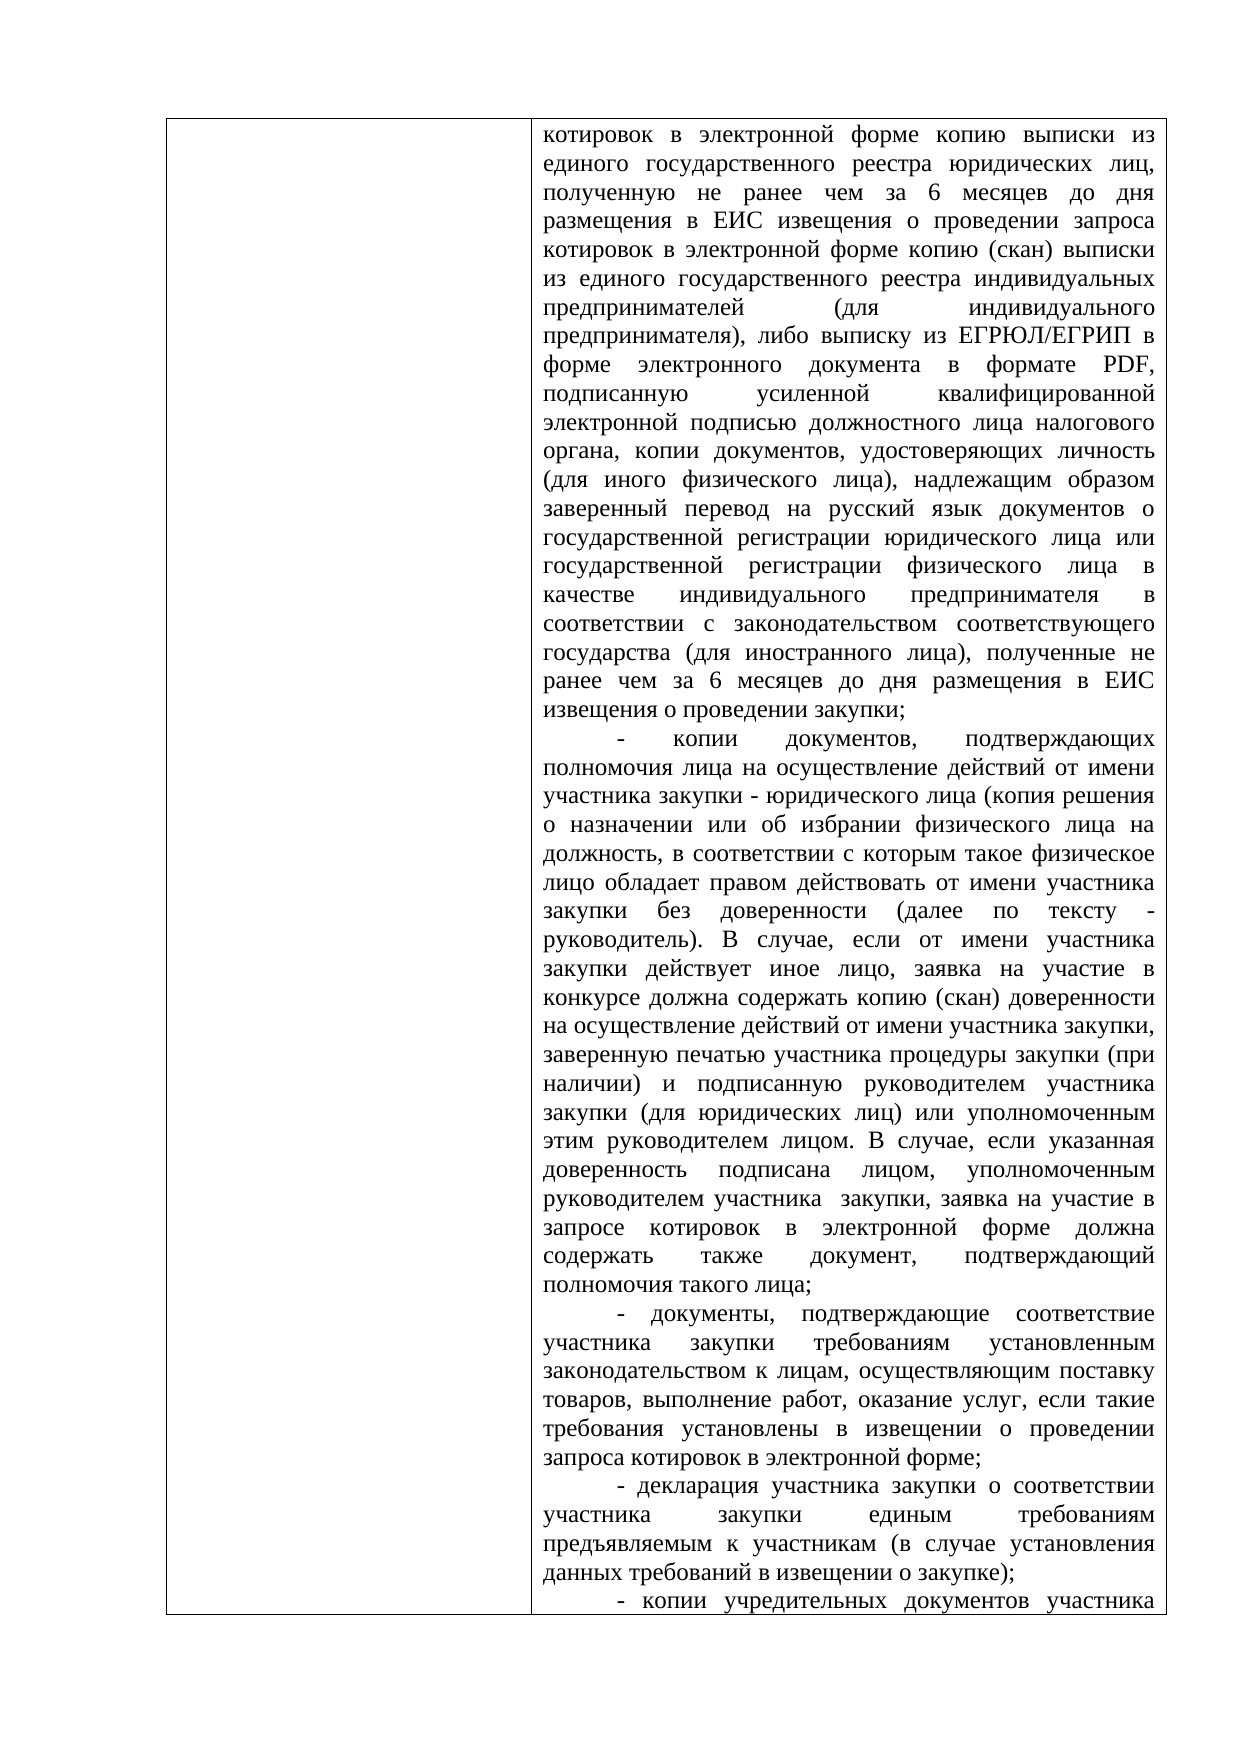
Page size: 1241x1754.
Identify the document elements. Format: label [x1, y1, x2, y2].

table_cell [167, 119, 531, 1614]
table_cell [532, 119, 1166, 1614]
